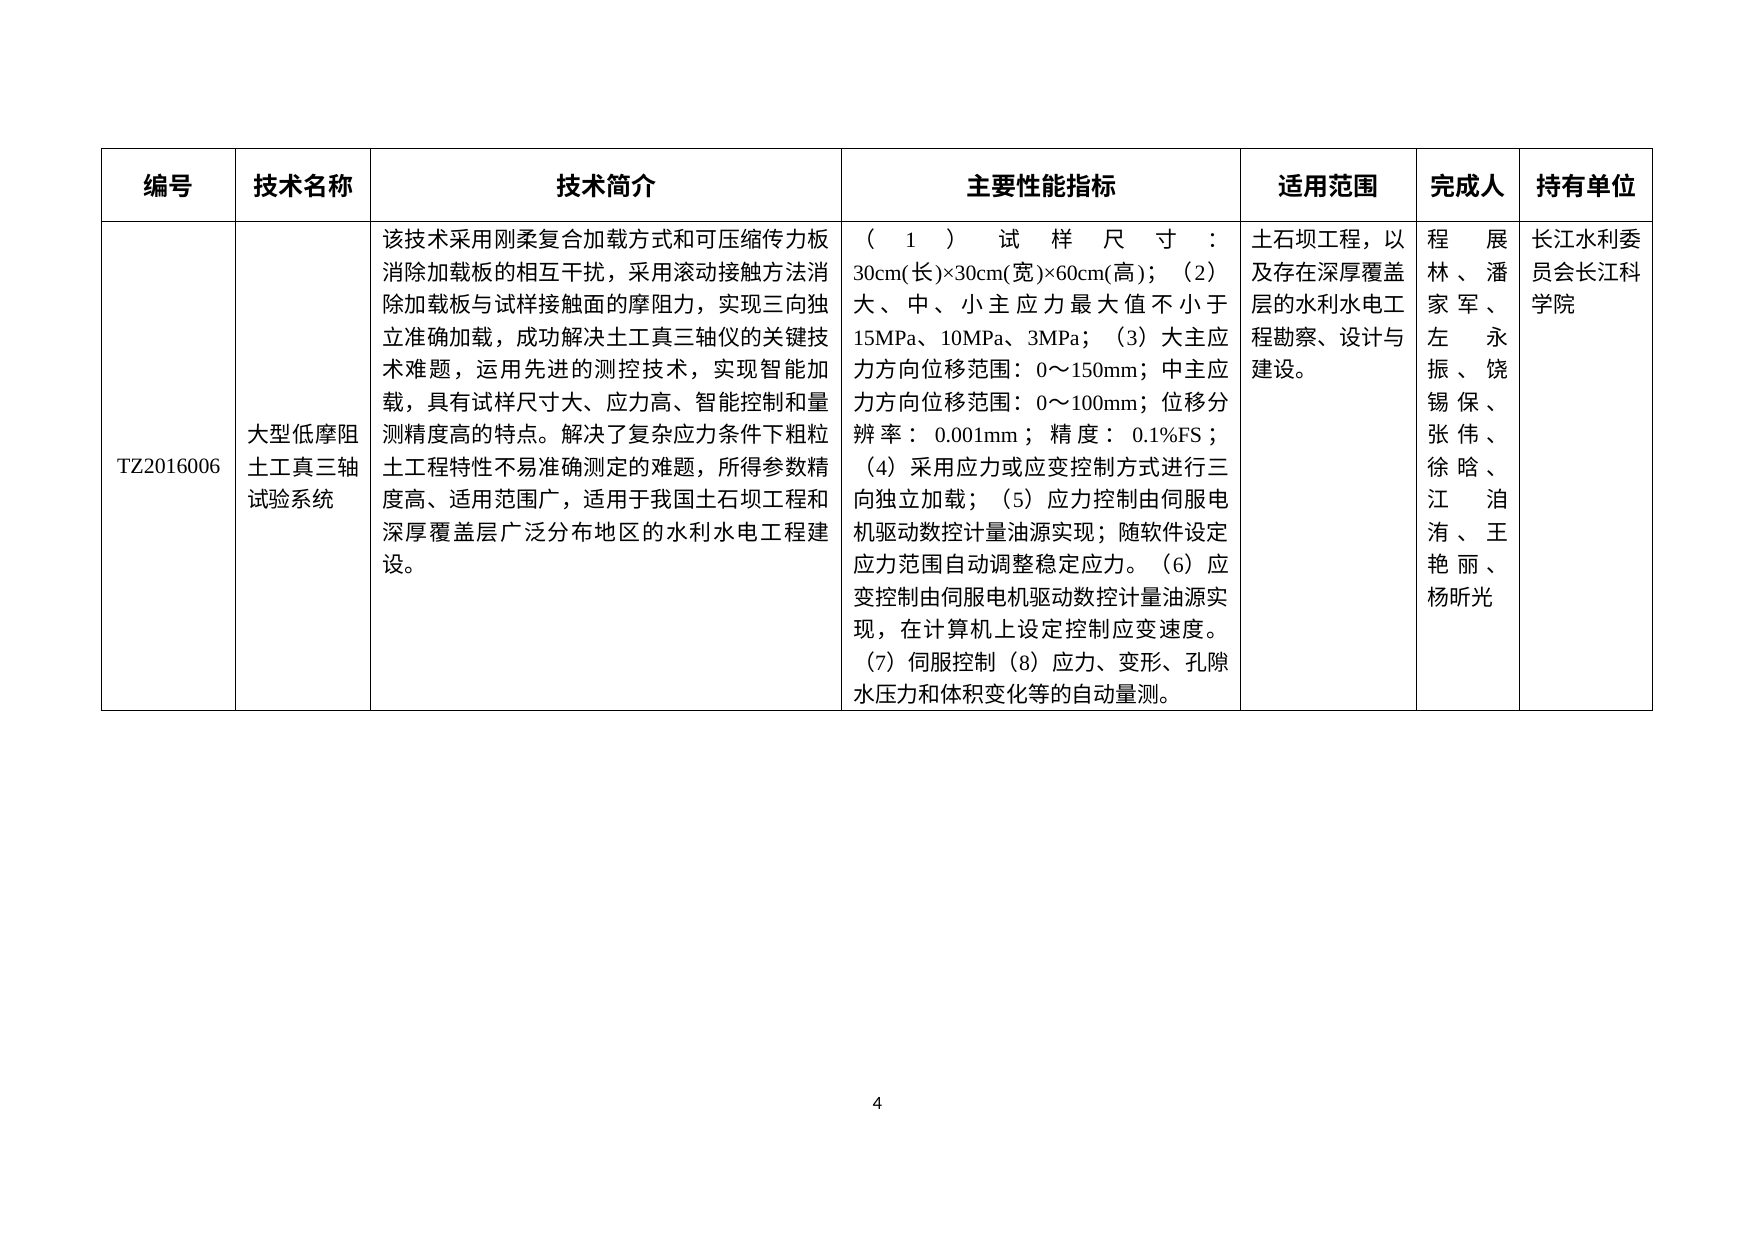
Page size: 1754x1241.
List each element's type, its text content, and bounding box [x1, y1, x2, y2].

table_header 适用范围 [1241, 149, 1416, 221]
table_header 技术名称 [236, 149, 370, 221]
table_cell 程展林、潘家军、左永振、饶锡保、张伟、徐晗、江洎洧、王艳丽、杨昕光 [1417, 222, 1519, 709]
table_cell TZ2016006 [102, 222, 235, 709]
table_header 完成人 [1417, 149, 1519, 221]
table_header 编号 [102, 149, 235, 221]
table_header 持有单位 [1520, 149, 1652, 221]
table_cell 大型低摩阻土工真三轴试验系统 [236, 222, 370, 709]
table_cell 土石坝工程，以及存在深厚覆盖层的水利水电工程勘察、设计与建设。 [1241, 222, 1416, 709]
table_header 主要性能指标 [842, 149, 1240, 221]
table_header 技术简介 [371, 149, 841, 221]
table_cell 该技术采用刚柔复合加载方式和可压缩传力板消除加载板的相互干扰，采用滚动接触方法消除加载板与试样接触面的摩阻力，实现三向独立准确加载，成功解决土工真三轴仪的关键技术难题，运用先进的测控技术，实现智能加载，具有试样尺寸大、应力高、智能控制和量测精度高的特点。解决了复杂应力条件下粗粒土工程特性不易准确测定的难题，所得参数精度高、适用范围广，适用于我国土石坝工程和深厚覆盖层广泛分布地区的水利水电工程建设。 [371, 222, 841, 709]
table_cell （1）试样尺寸：30cm(长)×30cm(宽)×60cm(高)；（2）大、中、小主应力最大值不小于15MPa、10MPa、3MPa；（3）大主应力方向位移范围：0～150mm；中主应力方向位移范围：0～100mm；位移分辨率：0.001mm；精度：0.1%FS；（4）采用应力或应变控制方式进行三向独立加载；（5）应力控制由伺服电机驱动数控计量油源实现；随软件设定应力范围自动调整稳定应力。（6）应变控制由伺服电机驱动数控计量油源实现，在计算机上设定控制应变速度。（7）伺服控制（8）应力、变形、孔隙水压力和体积变化等的自动量测。 [842, 222, 1240, 709]
table_cell 长江水利委员会长江科学院 [1520, 222, 1652, 709]
